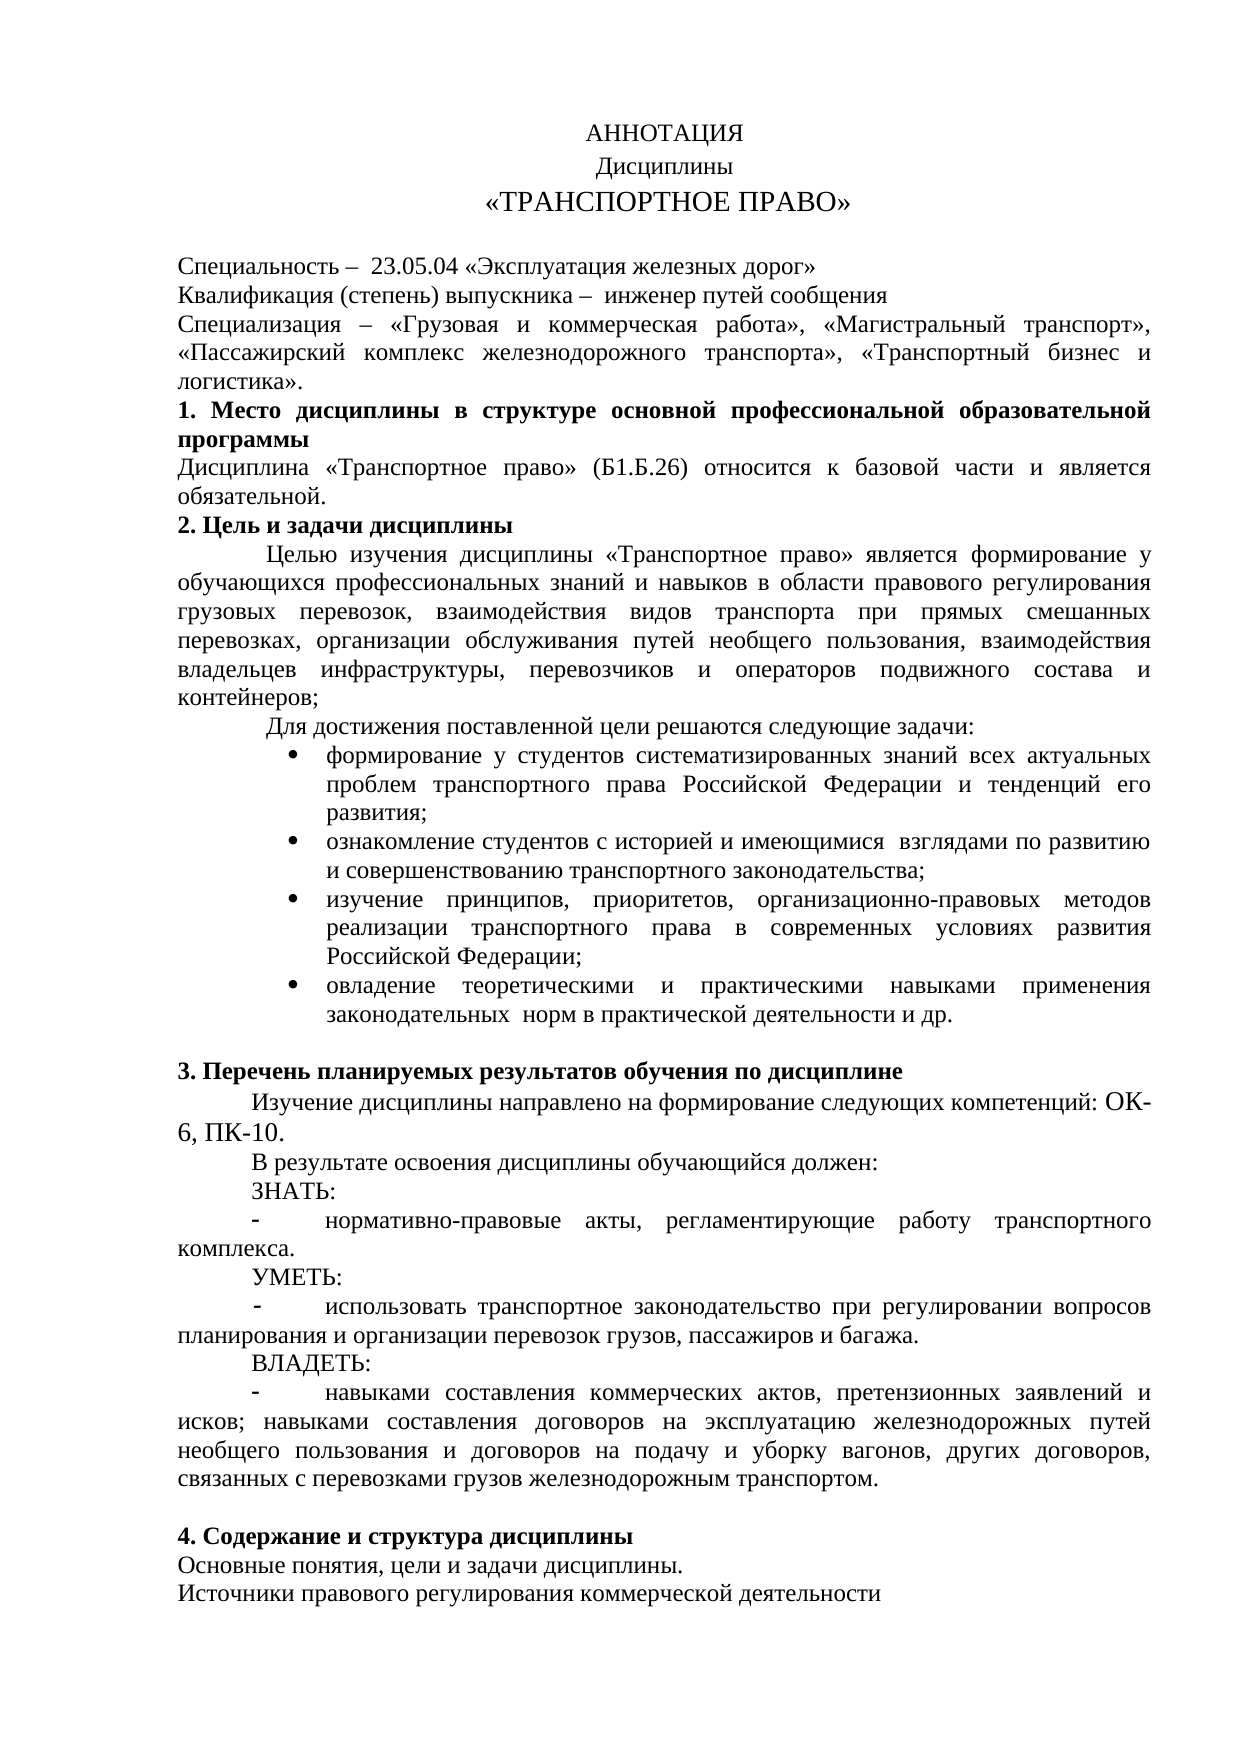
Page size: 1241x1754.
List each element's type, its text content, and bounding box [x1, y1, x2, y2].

text 4. Содержание и структура дисциплины [177, 1521, 1152, 1550]
text Дисциплина «Транспортное право» (Б1.Б.26) относится к базовой части и является обязательной. [177, 452, 1152, 510]
list использовать транспортное законодательство при регулировании вопросов планирования и организации перевозок грузов, пассажиров и багажа. [177, 1291, 1152, 1348]
text Целью изучения дисциплины «Транспортное право» является формирование у обучающихся профессиональных знаний и навыков в области правового регулирования грузовых перевозок, взаимодействия видов транспорта при прямых смешанных перевозках, организации обслуживания путей необщего пользования, взаимодействия владельцев инфраструктуры, перевозчиков и операторов подвижного состава и контейнеров; [177, 539, 1152, 711]
text Квалификация (степень) выпускника – инженер путей сообщения [177, 280, 1152, 309]
text Специальность – 23.05.04 «Эксплуатация железных дорог» [177, 251, 1152, 280]
text «ТРАНСПОРТНОЕ ПРАВО» [177, 184, 1152, 218]
text 2. Цель и задачи дисциплины [177, 510, 1152, 539]
text Специализация – «Грузовая и коммерческая работа», «Магистральный транспорт», «Пассажирский комплекс железнодорожного транспорта», «Транспортный бизнес и логистика». [177, 309, 1152, 395]
list овладение теоретическими и практическими навыками применения законодательных норм в практической деятельности и др. [288, 970, 1152, 1027]
list навыками составления коммерческих актов, претензионных заявлений и исков; навыками составления договоров на эксплуатацию железнодорожных путей необщего пользования и договоров на подачу и уборку вагонов, других договоров, связанных с перевозками грузов железнодорожным транспортом. [177, 1377, 1152, 1492]
list изучение принципов, приоритетов, организационно-правовых методов реализации транспортного права в современных условиях развития Российской Федерации; [288, 884, 1152, 970]
text Основные понятия, цели и задачи дисциплины. [177, 1550, 1152, 1578]
text УМЕТЬ: [177, 1262, 1152, 1291]
text Изучение дисциплины направлено на формирование следующих компетенций: ОК-6, ПК-10. [177, 1085, 1152, 1147]
text Для достижения поставленной цели решаются следующие задачи: [177, 711, 1152, 740]
text Дисциплины [177, 151, 1152, 180]
text 1. Место дисциплины в структуре основной профессиональной образовательной программы [177, 395, 1152, 452]
list формирование у студентов систематизированных знаний всех актуальных проблем транспортного права Российской Федерации и тенденций его развития; [288, 740, 1152, 826]
text ЗНАТЬ: [177, 1176, 1152, 1205]
list нормативно-правовые акты, регламентирующие работу транспортного комплекса. [177, 1205, 1152, 1262]
text Источники правового регулирования коммерческой деятельности [177, 1578, 1152, 1607]
text АННОТАЦИЯ [177, 118, 1152, 147]
list ознакомление студентов с историей и имеющимися взглядами по развитию и совершенствованию транспортного законодательства; [288, 826, 1152, 884]
text 3. Перечень планируемых результатов обучения по дисциплине [177, 1056, 1152, 1085]
text В результате освоения дисциплины обучающийся должен: [177, 1147, 1152, 1176]
text ВЛАДЕТЬ: [177, 1348, 1152, 1377]
